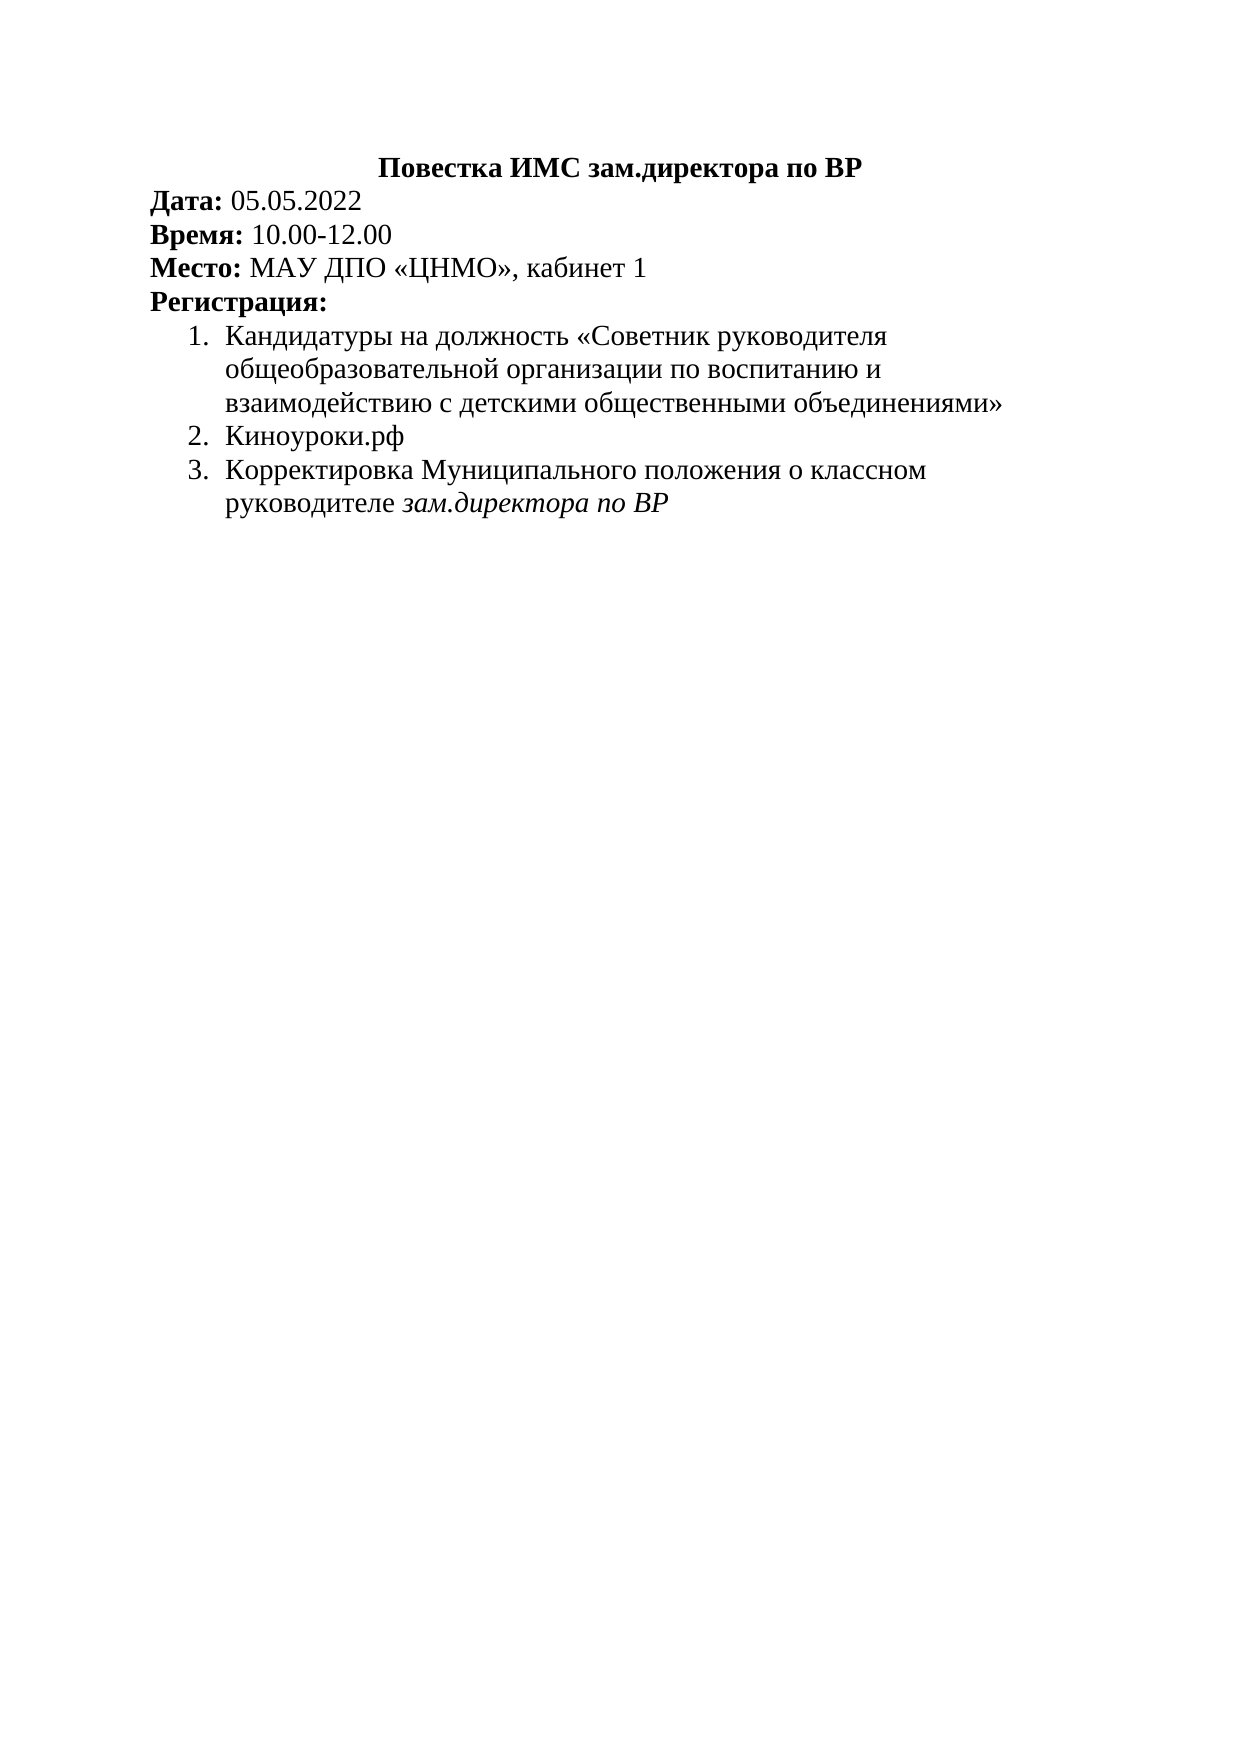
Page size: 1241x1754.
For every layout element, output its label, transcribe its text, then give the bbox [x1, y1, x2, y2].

list Корректировка Муниципального положения о классном руководителе зам.директора по ВР [187, 452, 1090, 519]
text Повестка ИМС зам.директора по ВР [150, 150, 1090, 183]
text Дата: 05.05.2022 [150, 183, 1090, 217]
text Время: 10.00-12.00 [150, 217, 1090, 251]
list Киноуроки.рф [187, 418, 1090, 452]
text Регистрация: [150, 284, 1090, 318]
list Кандидатуры на должность «Советник руководителя общеобразовательной организации по воспитанию и взаимодействию с детскими общественными объединениями» [187, 318, 1090, 418]
text Место: МАУ ДПО «ЦНМО», кабинет 1 [150, 251, 1090, 284]
